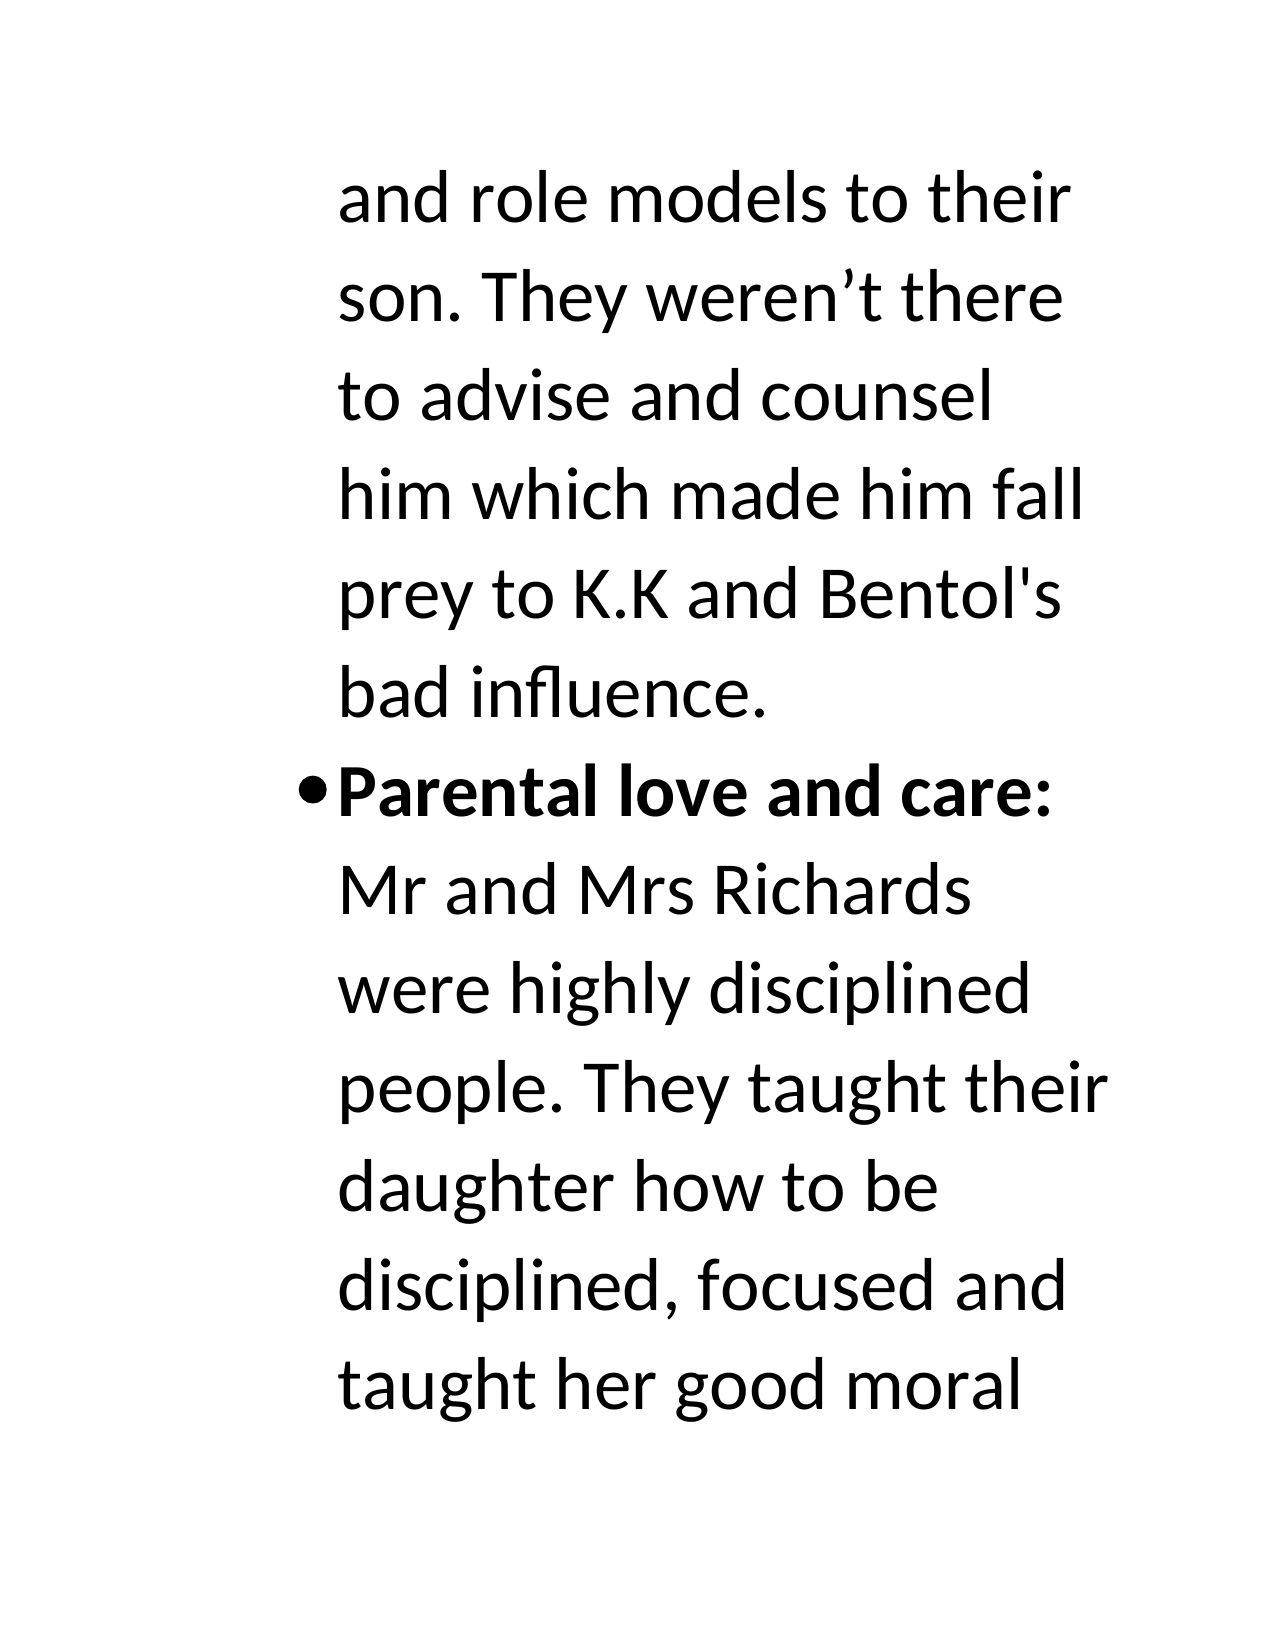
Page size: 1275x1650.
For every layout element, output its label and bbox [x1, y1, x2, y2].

list [300, 743, 1125, 1428]
list [300, 150, 1125, 736]
